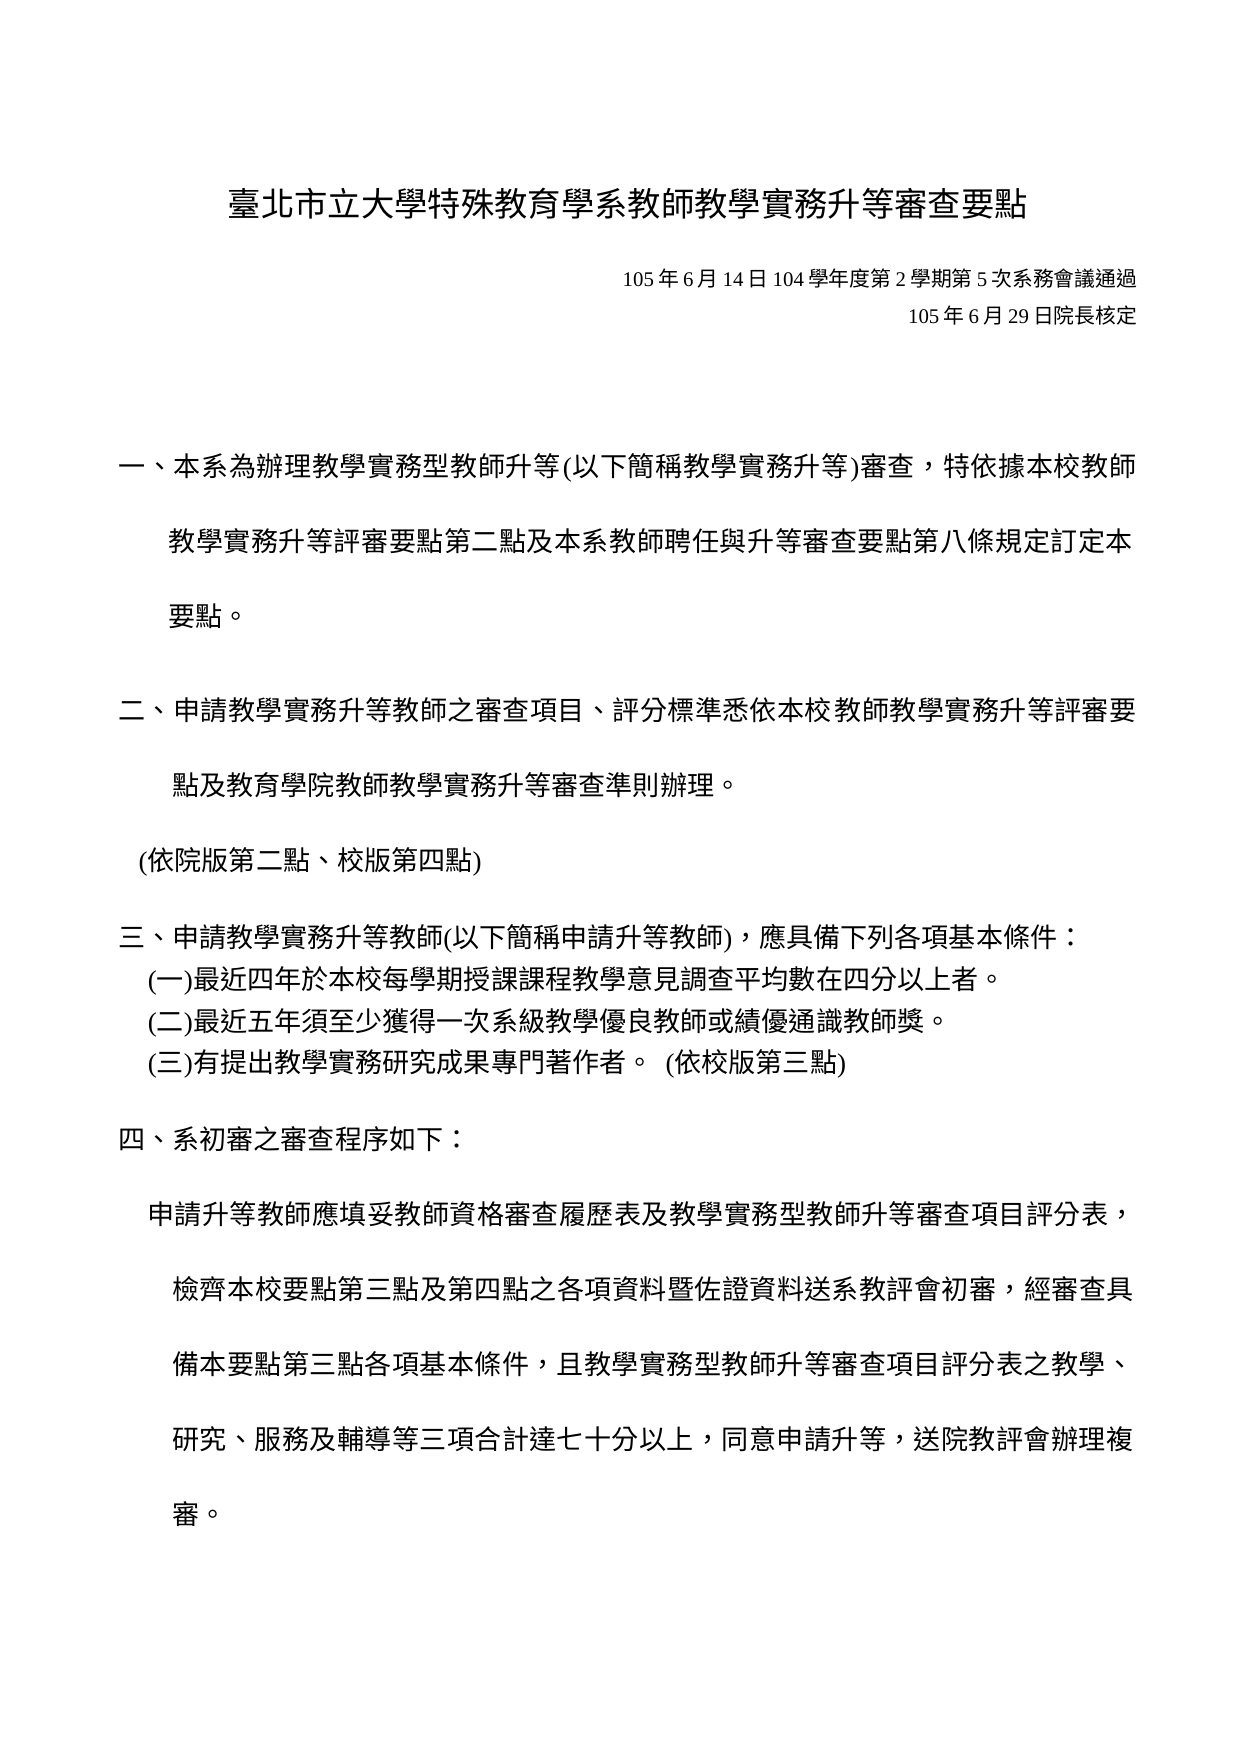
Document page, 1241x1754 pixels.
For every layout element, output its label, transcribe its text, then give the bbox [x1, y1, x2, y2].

text 臺北市立大學特殊教育學系教師教學實務升等審查要點 [118, 164, 1137, 239]
text (依院版第二點、校版第四點) [118, 821, 1137, 896]
text 二、申請教學實務升等教師之審查項目、評分標準悉依本校教師教學實務升等評審要點及教育學院教師教學實務升等審查準則辦理。 [118, 671, 1137, 821]
text 三、申請教學實務升等教師(以下簡稱申請升等教師)，應具備下列各項基本條件： [118, 914, 1137, 956]
text (三)有提出教學實務研究成果專門著作者。 (依校版第三點) [148, 1039, 1137, 1081]
text 申請升等教師應填妥教師資格審查履歷表及教學實務型教師升等審查項目評分表，檢齊本校要點第三點及第四點之各項資料暨佐證資料送系教評會初審，經審查具備本要點第三點各項基本條件，且教學實務型教師升等審查項目評分表之教學、研究、服務及輔導等三項合計達七十分以上，同意申請升等，送院教評會辦理複審。 [118, 1175, 1137, 1550]
text (二)最近五年須至少獲得一次系級教學優良教師或績優通識教師獎。 [148, 998, 1137, 1039]
text 四、系初審之審查程序如下： [118, 1100, 1137, 1175]
text 105年6月29日院長核定 [118, 296, 1137, 333]
text 105年6月14日104學年度第2學期第5次系務會議通過 [118, 258, 1137, 296]
text 一、本系為辦理教學實務型教師升等(以下簡稱教學實務升等)審查，特依據本校教師教學實務升等評審要點第二點及本系教師聘任與升等審查要點第八條規定訂定本要點。 [118, 427, 1137, 652]
text (一)最近四年於本校每學期授課課程教學意見調查平均數在四分以上者。 [148, 956, 1137, 998]
